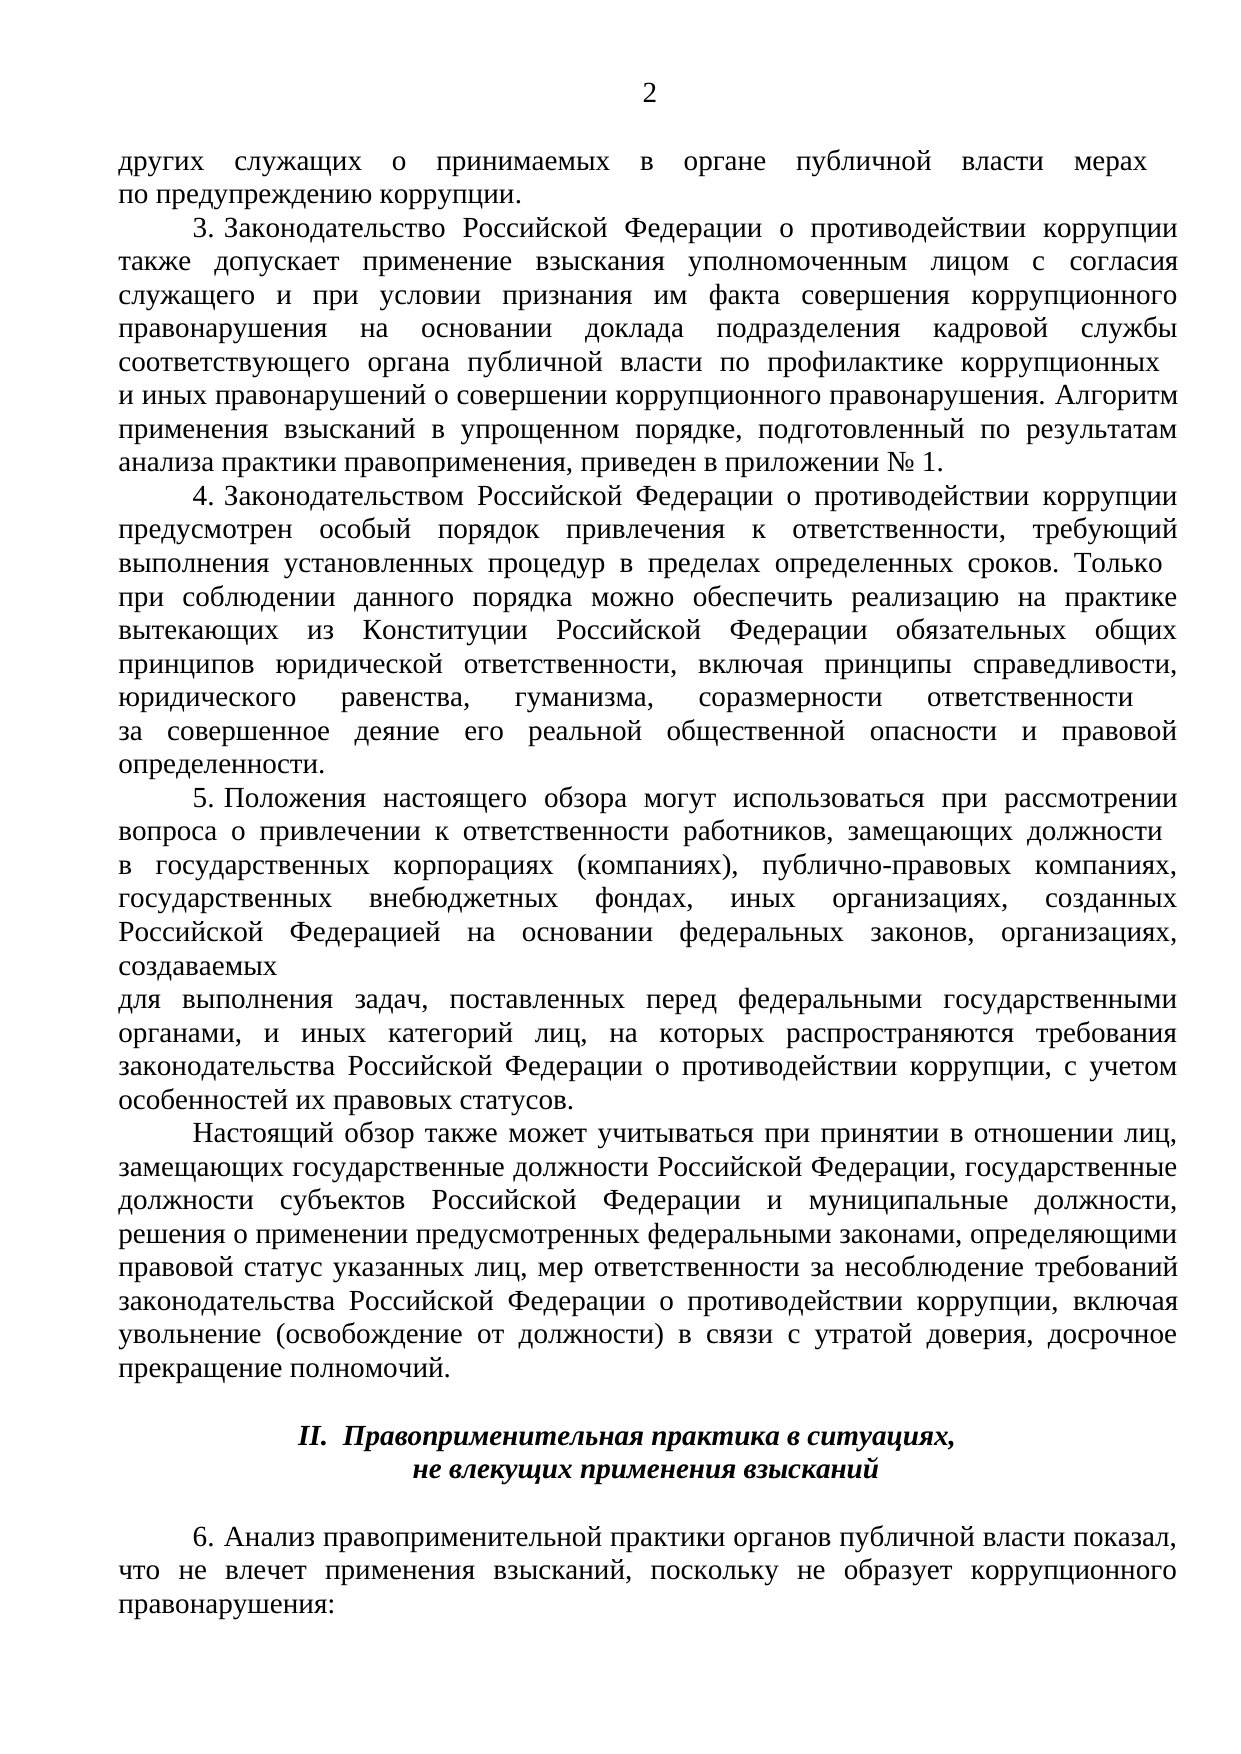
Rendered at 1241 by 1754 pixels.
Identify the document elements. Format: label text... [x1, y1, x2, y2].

list Анализ правоприменительной практики органов публичной власти показал, что не влечет применения взысканий, поскольку не образует коррупционного правонарушения: [118, 1519, 1178, 1619]
list Законодательство Российской Федерации о противодействии коррупции также допускает применение взыскания уполномоченным лицом с согласия служащего и при условии признания им факта совершения коррупционного правонарушения на основании доклада подразделения кадровой службы соответствующего органа публичной власти по профилактике коррупционных и иных правонарушений о совершении коррупционного правонарушения. Алгоритм применения взысканий в упрощенном порядке, подготовленный по результатам анализа практики правоприменения, приведен в приложении № 1. [118, 210, 1178, 478]
text Настоящий обзор также может учитываться при принятии в отношении лиц, замещающих государственные должности Российской Федерации, государственные должности субъектов Российской Федерации и муниципальные должности, решения о применении предусмотренных федеральными законами, определяющими правовой статус указанных лиц, мер ответственности за несоблюдение требований законодательства Российской Федерации о противодействии коррупции, включая увольнение (освобождение от должности) в связи с утратой доверия, досрочное прекращение полномочий. [118, 1115, 1178, 1384]
list Законодательством Российской Федерации о противодействии коррупции предусмотрен особый порядок привлечения к ответственности, требующий выполнения установленных процедур в пределах определенных сроков. Только при соблюдении данного порядка можно обеспечить реализацию на практике вытекающих из Конституции Российской Федерации обязательных общих принципов юридической ответственности, включая принципы справедливости, юридического равенства, гуманизма, соразмерности ответственности за совершенное деяние его реальной общественной опасности и правовой определенности. [118, 478, 1178, 780]
list Правоприменительная практика в ситуациях, не влекущих применения взысканий [118, 1418, 1176, 1485]
list Положения настоящего обзора могут использоваться при рассмотрении вопроса о привлечении к ответственности работников, замещающих должности в государственных корпорациях (компаниях), публично-правовых компаниях, государственных внебюджетных фондах, иных организациях, созданных Российской Федерацией на основании федеральных законов, организациях, создаваемых для выполнения задач, поставленных перед федеральными государственными органами, и иных категорий лиц, на которых распространяются требования законодательства Российской Федерации о противодействии коррупции, с учетом особенностей их правовых статусов. [118, 780, 1178, 1115]
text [118, 143, 1178, 210]
